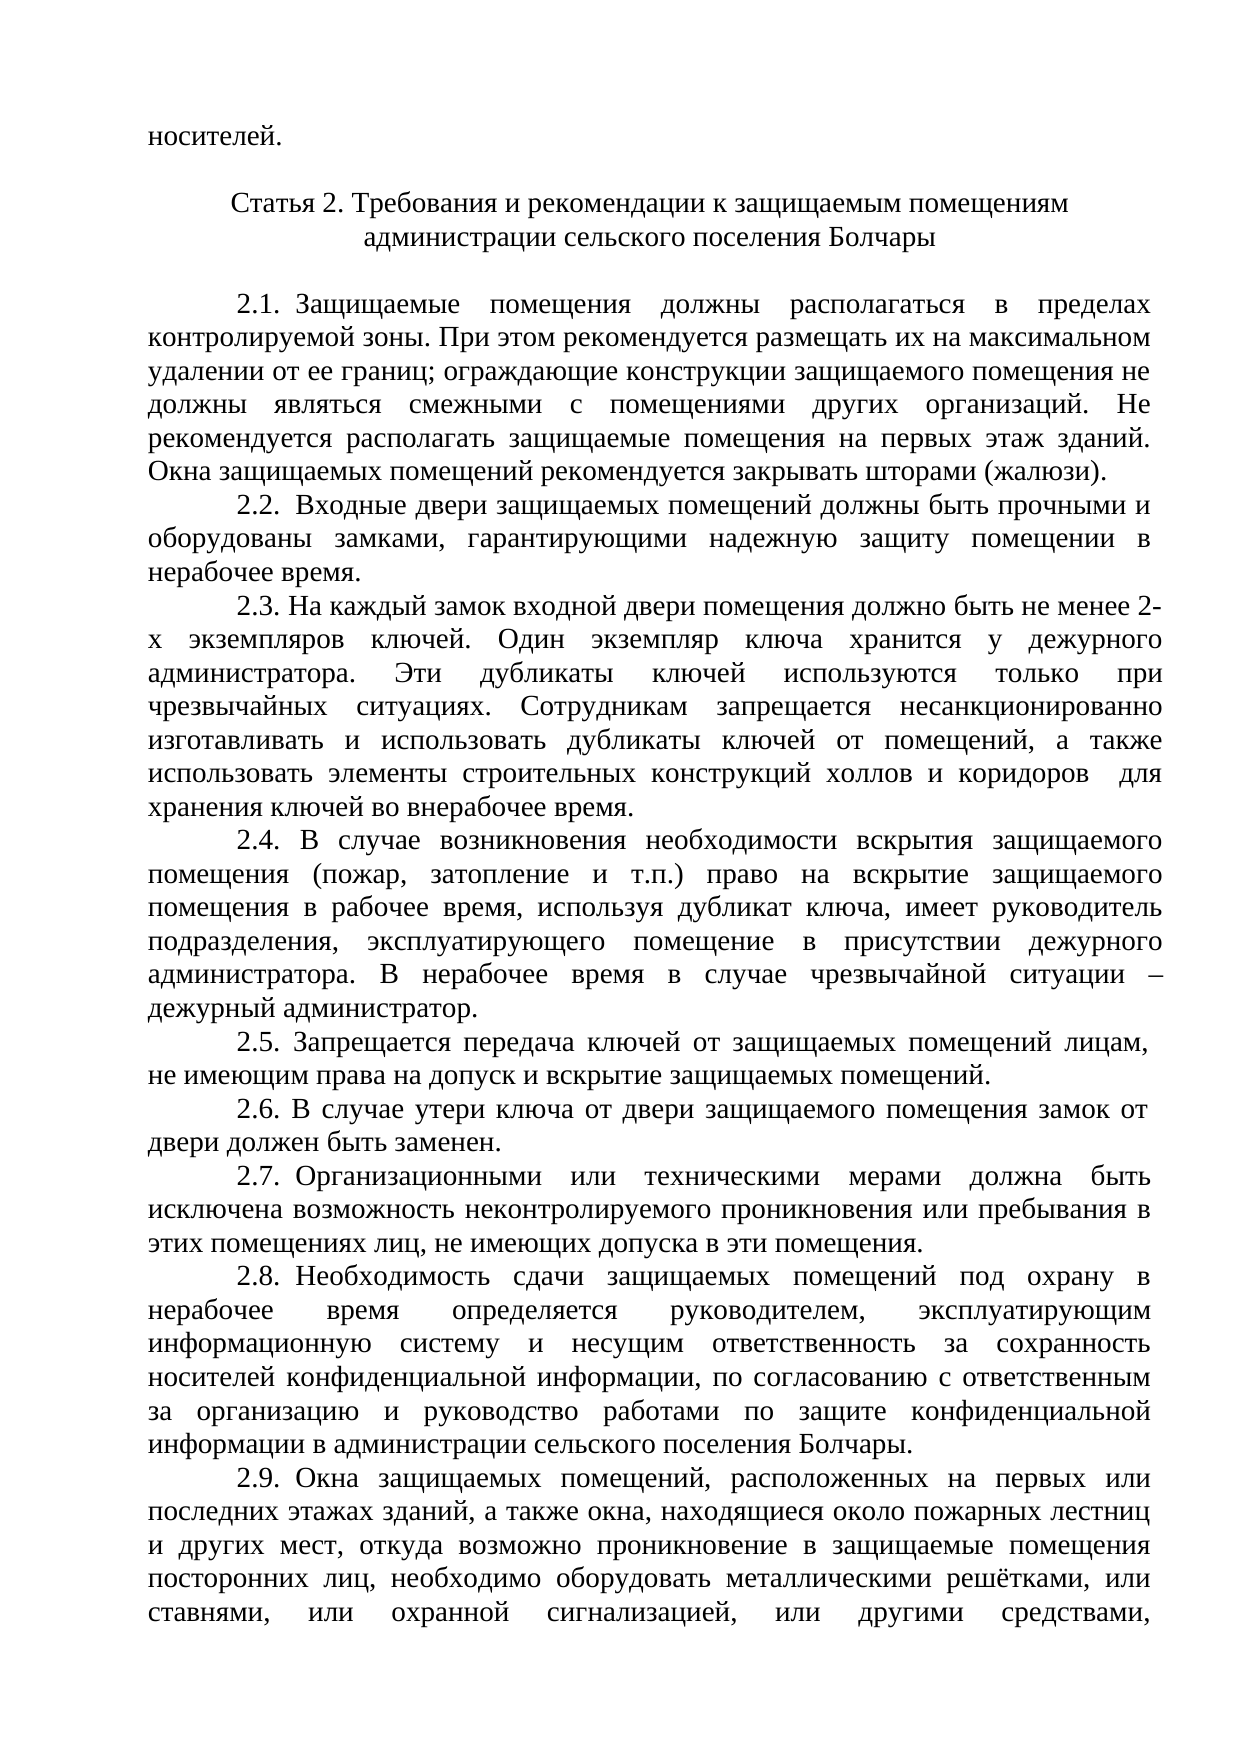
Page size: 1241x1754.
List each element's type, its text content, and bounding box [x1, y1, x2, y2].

list Запрещается передача ключей от защищаемых помещений лицам, не имеющим права на допуск и вскрытие защищаемых помещений. [148, 1024, 1149, 1091]
list Входные двери защищаемых помещений должны быть прочными и оборудованы замками, гарантирующими надежную защиту помещении в нерабочее время. [148, 487, 1152, 588]
list В случае возникновения необходимости вскрытия защищаемого помещения (пожар, затопление и т.п.) право на вскрытие защищаемого помещения в рабочее время, используя дубликат ключа, имеет руководитель подразделения, эксплуатирующего помещение в присутствии дежурного администратора. В нерабочее время в случае чрезвычайной ситуации – дежурный администратор. [148, 822, 1163, 1024]
list В случае утери ключа от двери защищаемого помещения замок от двери должен быть заменен. [148, 1091, 1149, 1158]
text Статья 2. Требования и рекомендации к защищаемым помещениям администрации сельского поселения Болчары [148, 185, 1152, 252]
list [148, 1460, 1152, 1627]
list Организационными или техническими мерами должна быть исключена возможность неконтролируемого проникновения или пребывания в этих помещениях лиц, не имеющих допуска в эти помещения. [148, 1158, 1152, 1258]
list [148, 118, 1152, 152]
list На каждый замок входной двери помещения должно быть не менее 2-х экземпляров ключей. Один экземпляр ключа хранится у дежурного администратора. Эти дубликаты ключей используются только при чрезвычайных ситуациях. Сотрудникам запрещается несанкционированно изготавливать и использовать дубликаты ключей от помещений, а также использовать элементы строительных конструкций холлов и коридоров для хранения ключей во внерабочее время. [148, 588, 1163, 822]
list Необходимость сдачи защищаемых помещений под охрану в нерабочее время определяется руководителем, эксплуатирующим информационную систему и несущим ответственность за сохранность носителей конфиденциальной информации, по согласованию с ответственным за организацию и руководство работами по защите конфиденциальной информации в администрации сельского поселения Болчары. [148, 1258, 1152, 1460]
list Защищаемые помещения должны располагаться в пределах контролируемой зоны. При этом рекомендуется размещать их на максимальном удалении от ее границ; ограждающие конструкции защищаемого помещения не должны являться смежными с помещениями других организаций. Не рекомендуется располагать защищаемые помещения на первых этаж зданий. Окна защищаемых помещений рекомендуется закрывать шторами (жалюзи). [148, 286, 1152, 487]
